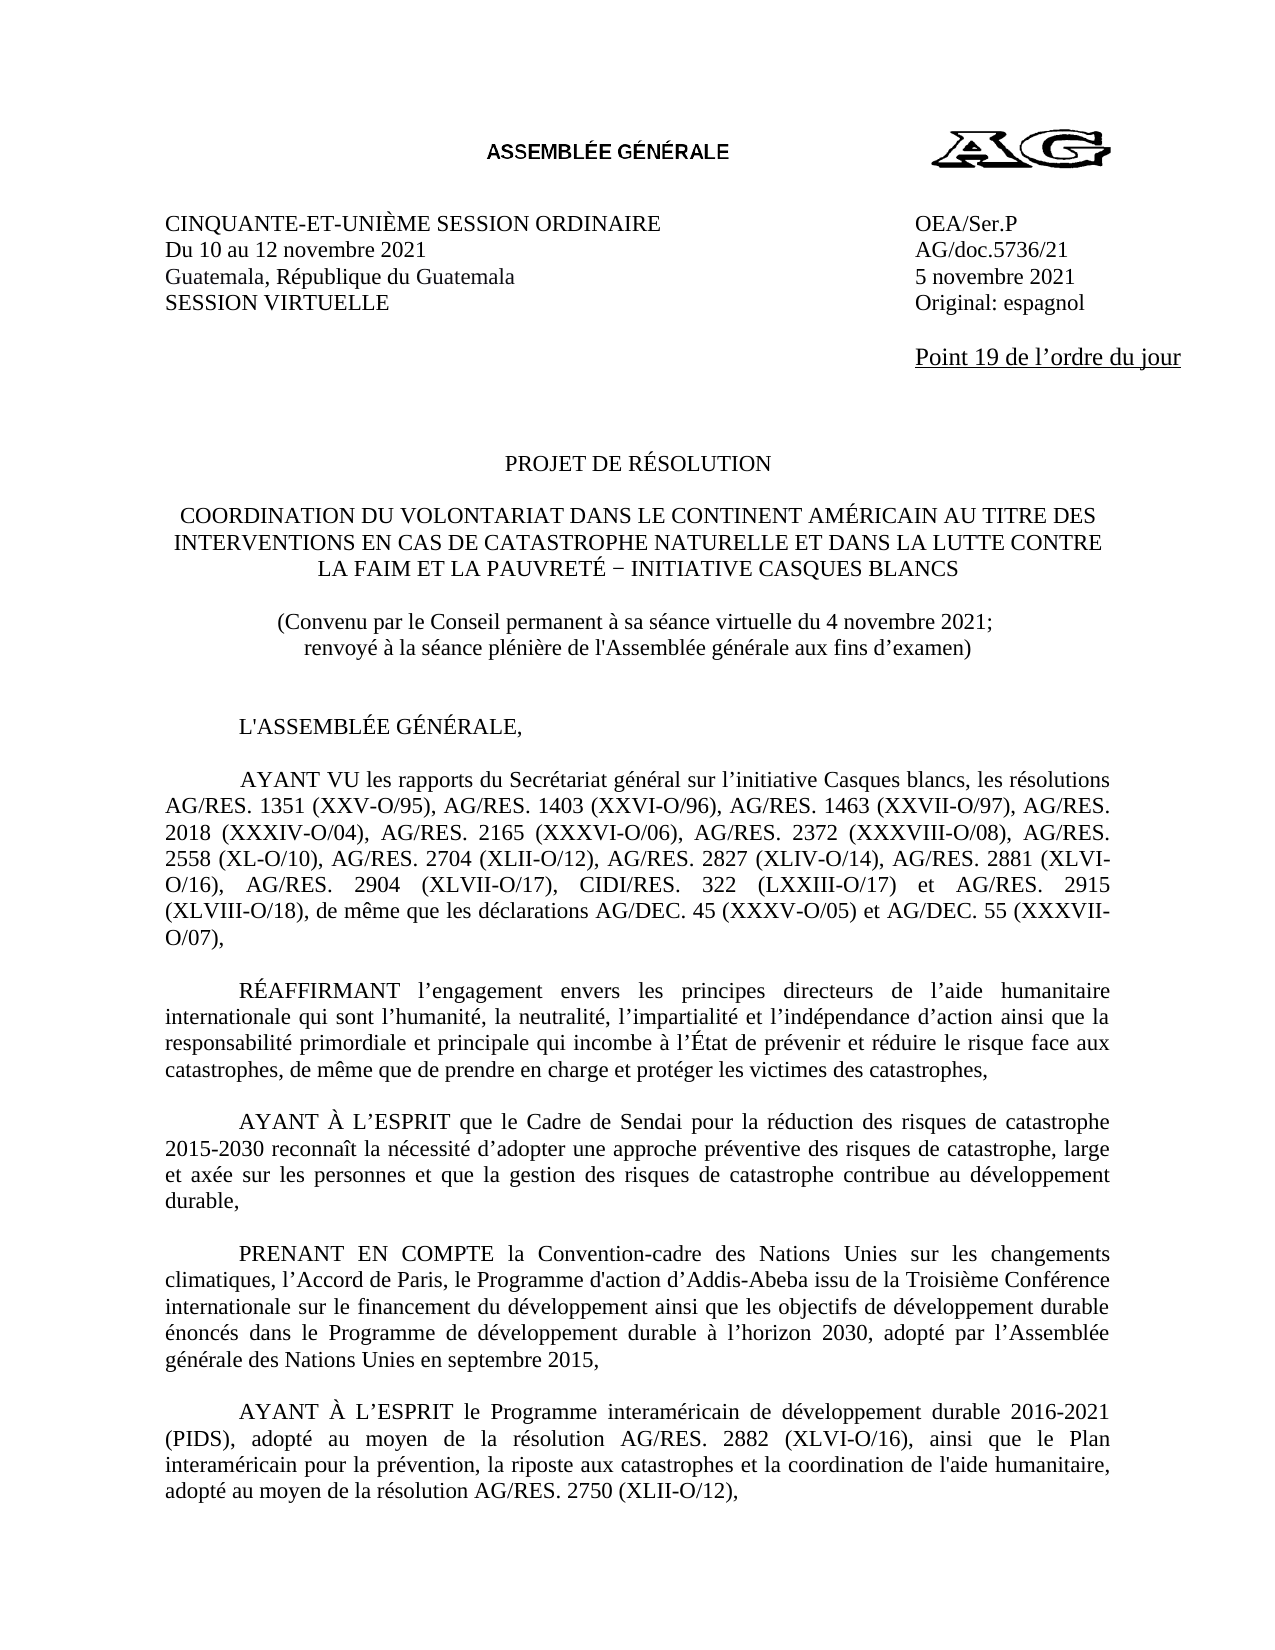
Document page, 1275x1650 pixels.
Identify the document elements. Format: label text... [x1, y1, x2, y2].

subtitle COORDINATION DU VOLONTARIAT DANS LE CONTINENT AMÉRICAIN AU TITRE DES INTERVENTIONS EN CAS DE CATASTROPHE NATURELLE ET DANS LA LUTTE CONTRE LA FAIM ET LA PAUVRETÉ − INITIATIVE CASQUES BLANCS [165, 502, 1111, 581]
text PRENANT EN COMPTE la Convention-cadre des Nations Unies sur les changements climatiques, l’Accord de Paris, le Programme d'action d’Addis-Abeba issu de la Troisième Conférence internationale sur le financement du développement ainsi que les objectifs de développement durable énoncés dans le Programme de développement durable à l’horizon 2030, adopté par l’Assemblée générale des Nations Unies en septembre 2015, [165, 1240, 1111, 1372]
text Guatemala, République du Guatemala 5 novembre 2021 [165, 263, 1227, 289]
text CINQUANTE-ET-UNIÈME SESSION ORDINAIRE OEA/Ser.P [165, 210, 1227, 236]
text SESSION VIRTUELLE Original: espagnol [165, 289, 1227, 315]
text (Convenu par le Conseil permanent à sa séance virtuelle du 4 novembre 2021; renvoyé à la séance plénière de l'Assemblée générale aux fins d’examen) [165, 608, 1111, 660]
text AYANT À L’ESPRIT le Programme interaméricain de développement durable 2016-2021 (PIDS), adopté au moyen de la résolution AG/RES. 2882 (XLVI-O/16), ainsi que le Plan interaméricain pour la prévention, la riposte aux catastrophes et la coordination de l'aide humanitaire, adopté au moyen de la résolution AG/RES. 2750 (XLII-O/12), [165, 1398, 1111, 1504]
text L'ASSEMBLÉE GÉNÉRALE, [165, 713, 1111, 739]
text RÉAFFIRMANT l’engagement envers les principes directeurs de l’aide humanitaire internationale qui sont l’humanité, la neutralité, l’impartialité et l’indépendance d’action ainsi que la responsabilité primordiale et principale qui incombe à l’État de prévenir et réduire le risque face aux catastrophes, de même que de prendre en charge et protéger les victimes des catastrophes, [165, 977, 1111, 1082]
text AYANT À L’ESPRIT que le Cadre de Sendai pour la réduction des risques de catastrophe 2015-2030 reconnaît la nécessité d’adopter une approche préventive des risques de catastrophe, large et axée sur les personnes et que la gestion des risques de catastrophe contribue au développement durable, [165, 1108, 1111, 1214]
text AYANT VU les rapports du Secrétariat général sur l’initiative Casques blancs, les résolutions AG/RES. 1351 (XXV-O/95), AG/RES. 1403 (XXVI-O/96), AG/RES. 1463 (XXVII-O/97), AG/RES. 2018 (XXXIV-O/04), AG/RES. 2165 (XXXVI-O/06), AG/RES. 2372 (XXXVIII-O/08), AG/RES. 2558 (XL-O/10), AG/RES. 2704 (XLII-O/12), AG/RES. 2827 (XLIV-O/14), AG/RES. 2881 (XLVI-O/16), AG/RES. 2904 (XLVII-O/17), CIDI/RES. 322 (LXXIII-O/17) et AG/RES. 2915 (XLVIII-O/18), de même que les déclarations AG/DEC. 45 (XXXV-O/05) et AG/DEC. 55 (XXXVII-O/07), [165, 766, 1111, 950]
text Du 10 au 12 novembre 2021 AG/doc.5736/21 [165, 236, 1264, 263]
text Point 19 de l’ordre du jour [915, 342, 1208, 371]
subtitle PROJET DE RÉSOLUTION [165, 449, 1111, 476]
